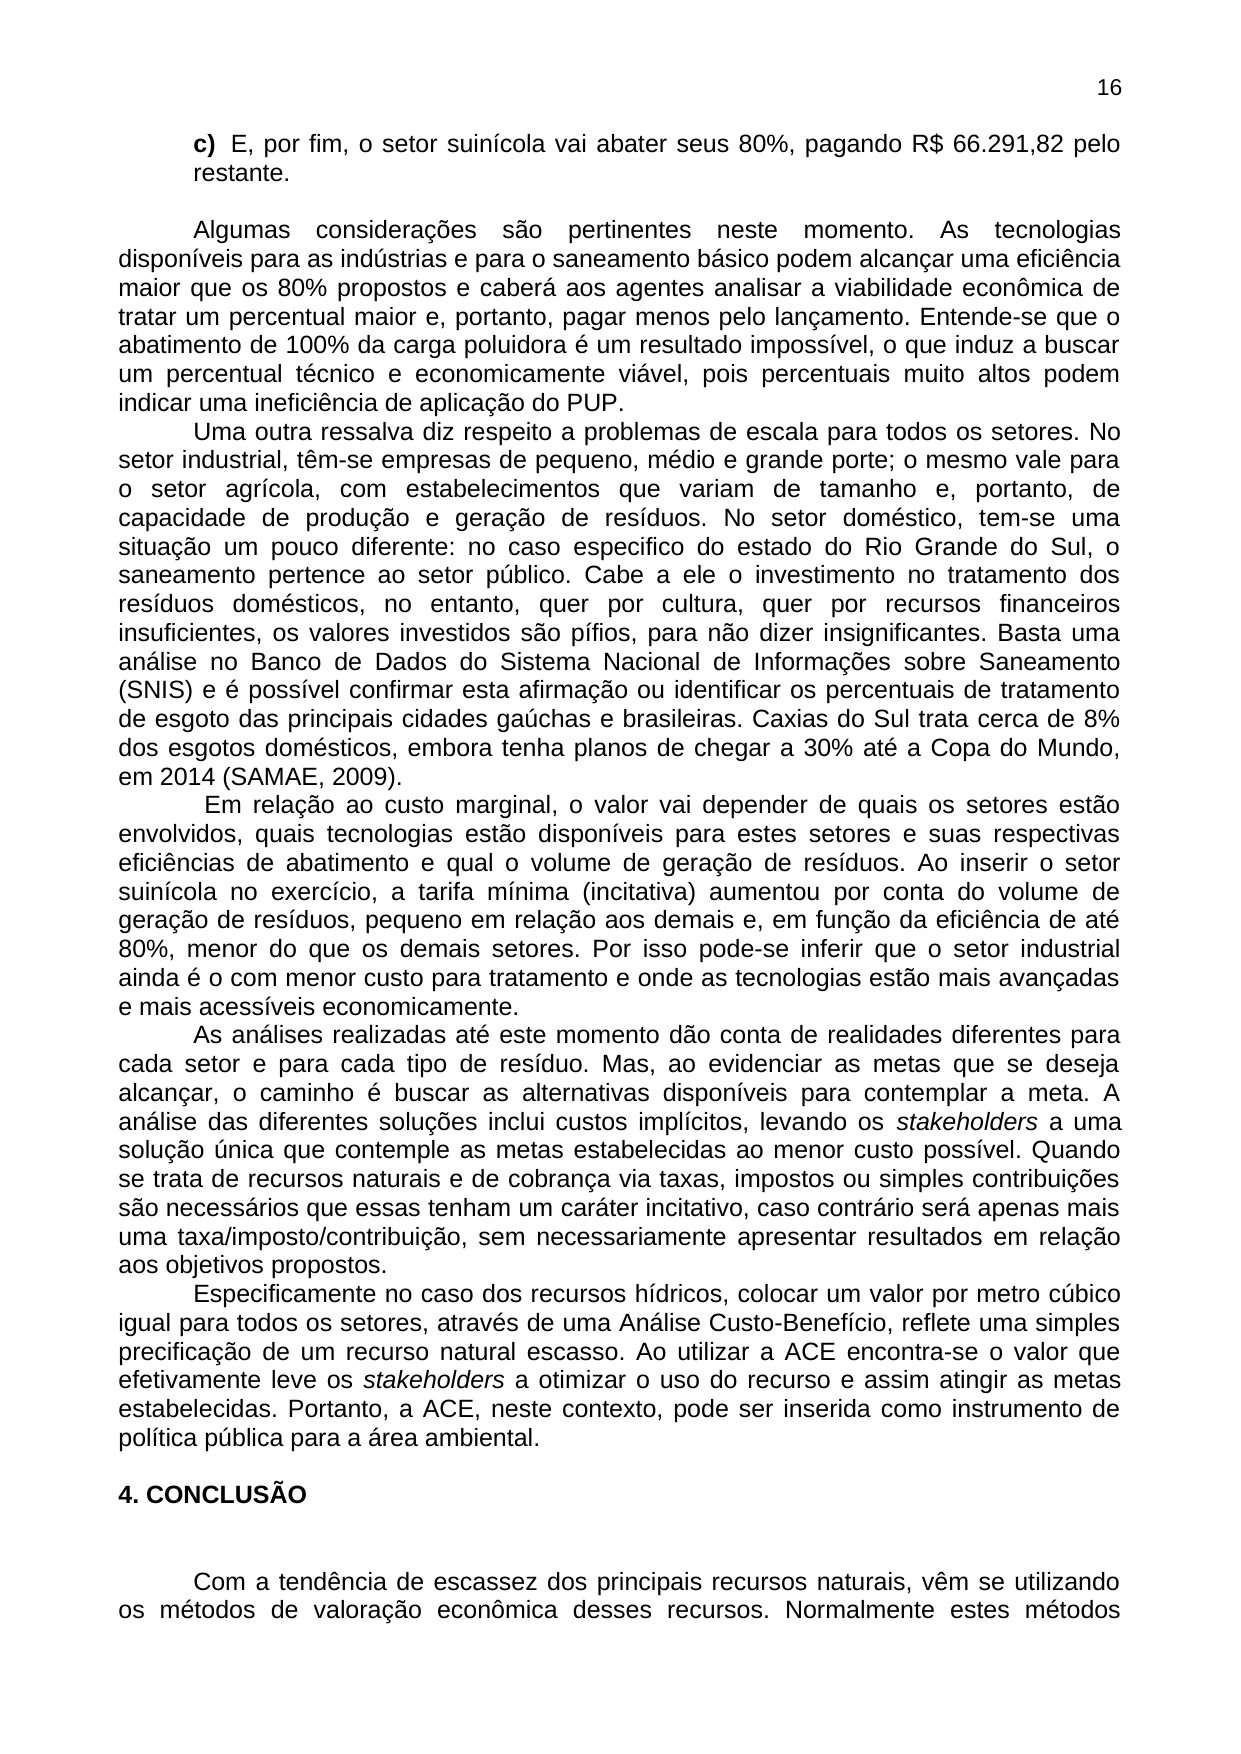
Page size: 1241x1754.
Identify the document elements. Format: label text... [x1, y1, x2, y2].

text Uma outra ressalva diz respeito a problemas de escala para todos os setores. No setor industrial, têm-se empresas de pequeno, médio e grande porte; o mesmo vale para o setor agrícola, com estabelecimentos que variam de tamanho e, portanto, de capacidade de produção e geração de resíduos. No setor doméstico, tem-se uma situação um pouco diferente: no caso especifico do estado do Rio Grande do Sul, o saneamento pertence ao setor público. Cabe a ele o investimento no tratamento dos resíduos domésticos, no entanto, quer por cultura, quer por recursos financeiros insuficientes, os valores investidos são pífios, para não dizer insignificantes. Basta uma análise no Banco de Dados do Sistema Nacional de Informações sobre Saneamento (SNIS) e é possível confirmar esta afirmação ou identificar os percentuais de tratamento de esgoto das principais cidades gaúchas e brasileiras. Caxias do Sul trata cerca de 8% dos esgotos domésticos, embora tenha planos de chegar a 30% até a Copa do Mundo, em 2014 (SAMAE, 2009). [118, 416, 1122, 790]
text Em relação ao custo marginal, o valor vai depender de quais os setores estão envolvidos, quais tecnologias estão disponíveis para estes setores e suas respectivas eficiências de abatimento e qual o volume de geração de resíduos. Ao inserir o setor suinícola no exercício, a tarifa mínima (incitativa) aumentou por conta do volume de geração de resíduos, pequeno em relação aos demais e, em função da eficiência de até 80%, menor do que os demais setores. Por isso pode-se inferir que o setor industrial ainda é o com menor custo para tratamento e onde as tecnologias estão mais avançadas e mais acessíveis economicamente. [118, 790, 1122, 1020]
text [118, 1566, 1122, 1624]
text Algumas considerações são pertinentes neste momento. As tecnologias disponíveis para as indústrias e para o saneamento básico podem alcançar uma eficiência maior que os 80% propostos e caberá aos agentes analisar a viabilidade econômica de tratar um percentual maior e, portanto, pagar menos pelo lançamento. Entende-se que o abatimento de 100% da carga poluidora é um resultado impossível, o que induz a buscar um percentual técnico e economicamente viável, pois percentuais muito altos podem indicar uma ineficiência de aplicação do PUP. [118, 215, 1122, 416]
text As análises realizadas até este momento dão conta de realidades diferentes para cada setor e para cada tipo de resíduo. Mas, ao evidenciar as metas que se deseja alcançar, o caminho é buscar as alternativas disponíveis para contemplar a meta. A análise das diferentes soluções inclui custos implícitos, levando os stakeholders a uma solução única que contemple as metas estabelecidas ao menor custo possível. Quando se trata de recursos naturais e de cobrança via taxas, impostos ou simples contribuições são necessários que essas tenham um caráter incitativo, caso contrário será apenas mais uma taxa/imposto/contribuição, sem necessariamente apresentar resultados em relação aos objetivos propostos. [118, 1020, 1122, 1279]
text 4. CONCLUSÃO [118, 1480, 1122, 1509]
list E, por fim, o setor suinícola vai abater seus 80%, pagando R$ 66.291,82 pelo restante. [193, 129, 1122, 186]
text Especificamente no caso dos recursos hídricos, colocar um valor por metro cúbico igual para todos os setores, através de uma Análise Custo-Benefício, reflete uma simples precificação de um recurso natural escasso. Ao utilizar a ACE encontra-se o valor que efetivamente leve os stakeholders a otimizar o uso do recurso e assim atingir as metas estabelecidas. Portanto, a ACE, neste contexto, pode ser inserida como instrumento de política pública para a área ambiental. [118, 1279, 1122, 1451]
